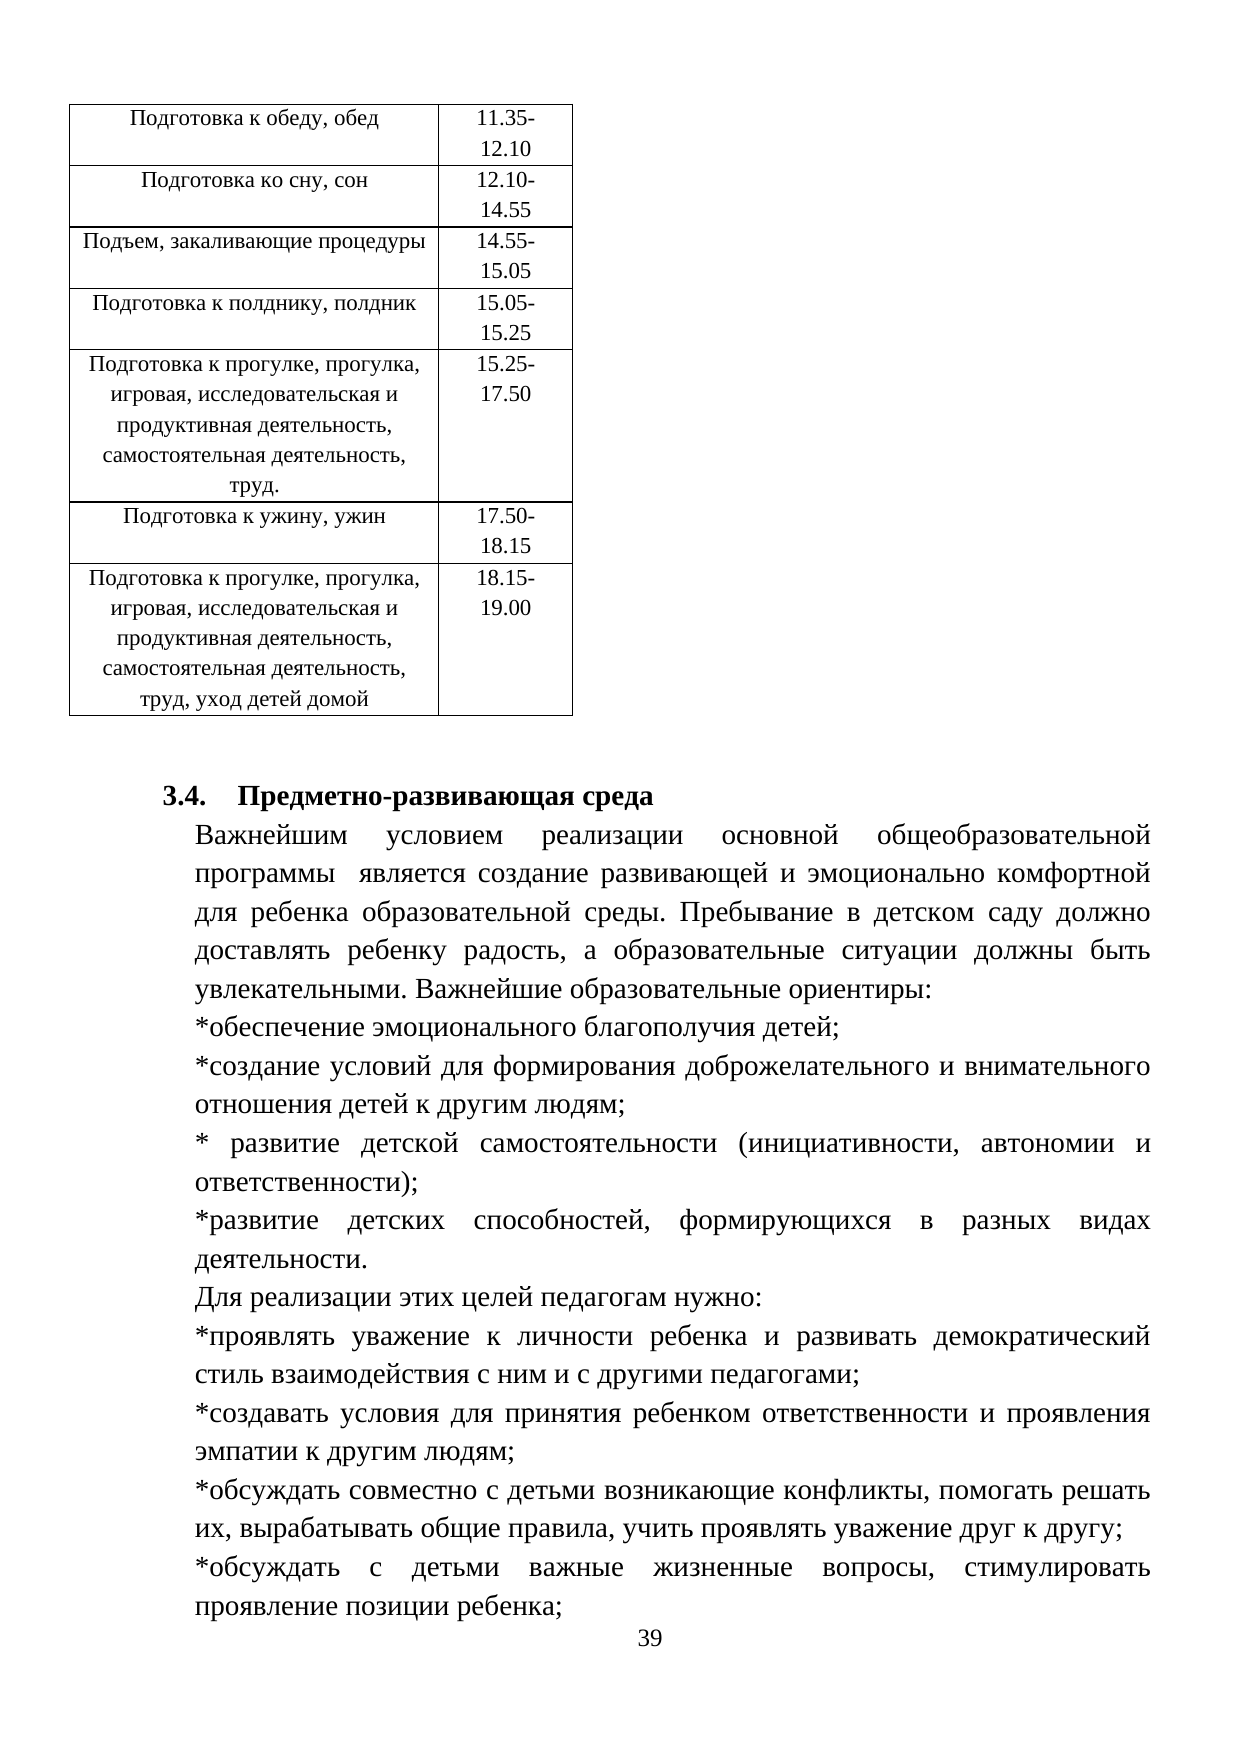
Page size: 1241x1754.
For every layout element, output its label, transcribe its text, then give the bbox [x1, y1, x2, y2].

text *развитие детских способностей, формирующихся в разных видах деятельности. [194, 1202, 1152, 1274]
text Важнейшим условием реализации основной общеобразовательной программы является создание развивающей и эмоционально комфортной для ребенка образовательной среды. Пребывание в детском саду должно доставлять ребенку радость, а образовательные ситуации должны быть увлекательными. Важнейшие образовательные ориентиры: [194, 817, 1152, 1004]
text *проявлять уважение к личности ребенка и развивать демократический стиль взаимодействия с ним и с другими педагогами; [194, 1318, 1152, 1390]
list Предметно-развивающая среда [162, 778, 1152, 812]
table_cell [70, 350, 438, 501]
table_cell 17.50-18.15 [439, 503, 572, 563]
table_cell Подготовка к полднику, полдник [70, 289, 438, 349]
table_cell Подготовка к прогулке, прогулка, игровая, исследовательская и продуктивная деятельность, самостоятельная деятельность, труд, уход детей домой [70, 564, 438, 715]
text *обсуждать совместно с детьми возникающие конфликты, помогать решать их, вырабатывать общие правила, учить проявлять уважение друг к другу; [194, 1472, 1152, 1544]
table_cell 14.55-15.05 [439, 228, 572, 288]
text *обсуждать с детьми важные жизненные вопросы, стимулировать проявление позиции ребенка; [194, 1549, 1152, 1621]
text *создавать условия для принятия ребенком ответственности и проявления эмпатии к другим людям; [194, 1395, 1152, 1467]
table_cell Подготовка ко сну, сон [70, 166, 438, 226]
table_cell Подготовка к обеду, обед [70, 105, 438, 165]
table_cell Подготовка к ужину, ужин [70, 503, 438, 563]
text Для реализации этих целей педагогам нужно: [194, 1279, 1152, 1313]
text *создание условий для формирования доброжелательного и внимательного отношения детей к другим людям; [194, 1048, 1152, 1120]
table_cell 18.15-19.00 [439, 564, 572, 715]
text * развитие детской самостоятельности (инициативности, автономии и ответственности); [194, 1125, 1152, 1197]
table_cell 15.25-17.50 [439, 350, 572, 501]
table_cell 11.35-12.10 [439, 105, 572, 165]
text *обеспечение эмоционального благополучия детей; [194, 1009, 1152, 1043]
table_cell Подъем, закаливающие процедуры [70, 228, 438, 288]
table_cell 12.10-14.55 [439, 166, 572, 226]
table_cell 15.05-15.25 [439, 289, 572, 349]
